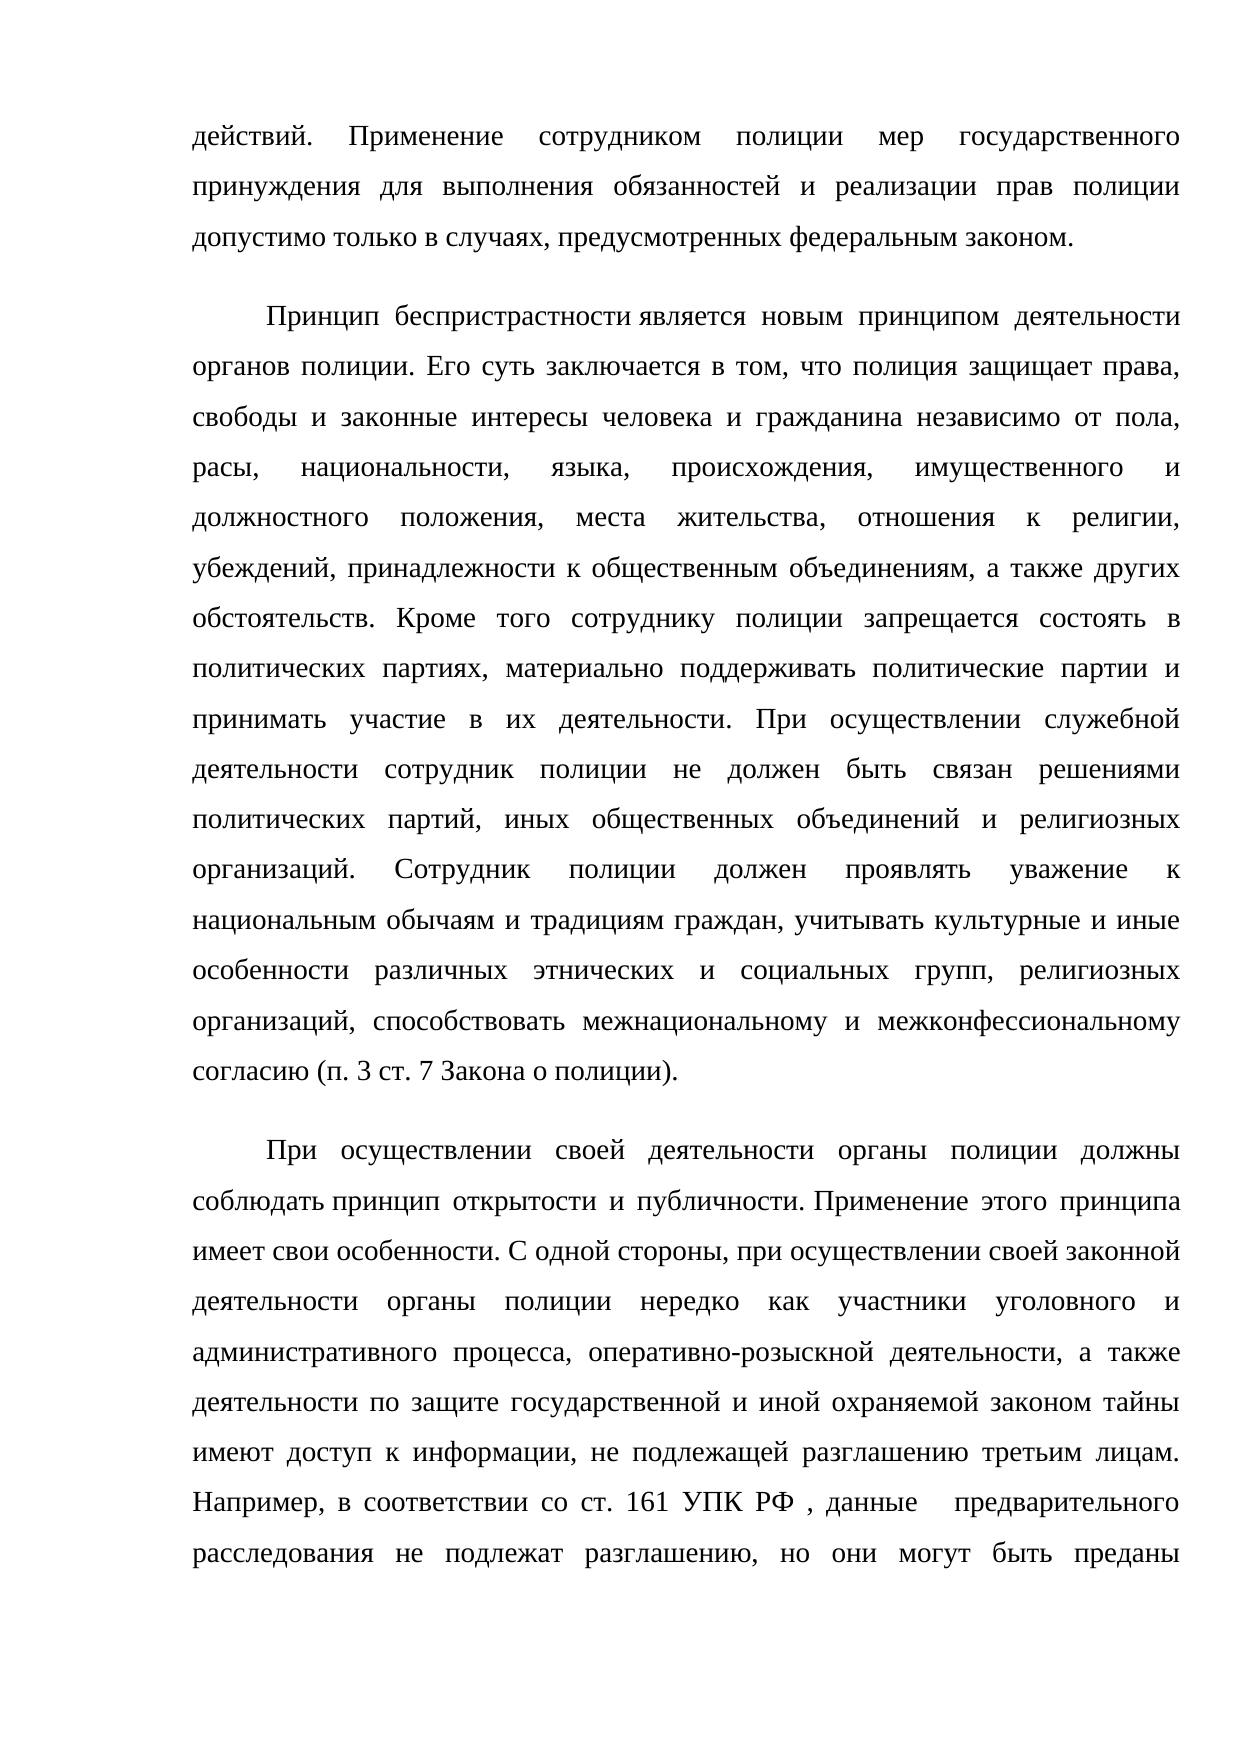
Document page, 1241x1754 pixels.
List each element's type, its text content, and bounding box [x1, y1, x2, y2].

text Принцип беспристрастности является новым принципом деятельности органов полиции. Его суть заключается в том, что полиция защищает права, свободы и законные интересы человека и гражданина независимо от пола, расы, национальности, языка, происхождения, имущественного и должностного положения, места жительства, отношения к религии, убеждений, принадлежности к общественным объединениям, а также других обстоятельств. Кроме того сотруднику полиции запрещается состоять в политических партиях, материально поддерживать политические партии и принимать участие в их деятельности. При осуществлении служебной деятельности сотрудник полиции не должен быть связан решениями политических партий, иных общественных объединений и религиозных организаций. Сотрудник полиции должен проявлять уважение к национальным обычаям и традициям граждан, учитывать культурные и иные особенности различных этнических и социальных групп, религиозных организаций, способствовать межнациональному и межконфессиональному согласию (п. 3 ст. 7 Закона о полиции). [192, 298, 1181, 1086]
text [192, 118, 1181, 252]
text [192, 1132, 1181, 1568]
